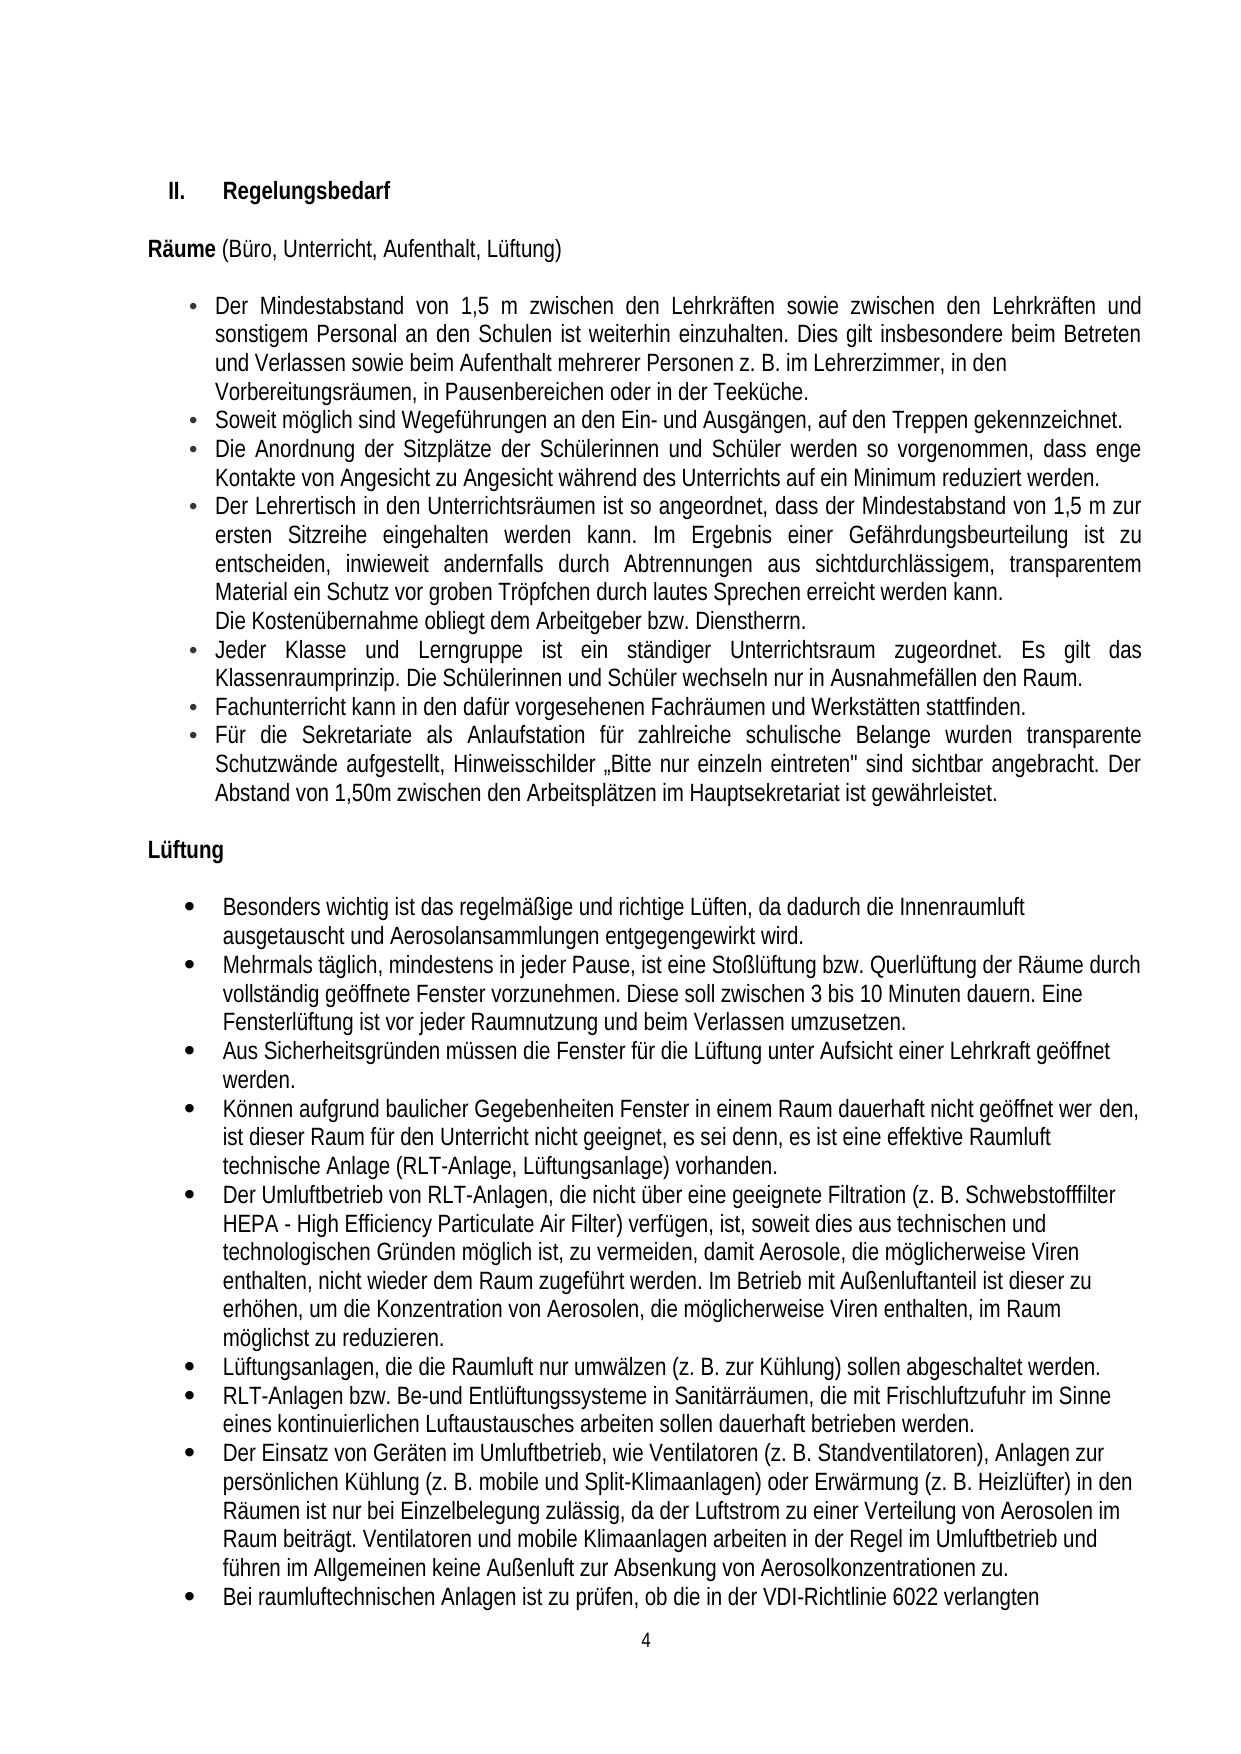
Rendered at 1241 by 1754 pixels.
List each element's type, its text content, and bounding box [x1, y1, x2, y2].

list Die Anordnung der Sitzplätze der Schülerinnen und Schüler werden so vorgenommen, dass enge Kontakte von Angesicht zu Angesicht während des Unterrichts auf ein Minimum reduziert werden. [189, 434, 1144, 491]
list Aus Sicherheitsgründen müssen die Fenster für die Lüftung unter Aufsicht einer Lehrkraft geöffnet werden. [185, 1036, 1144, 1093]
list Der Einsatz von Geräten im Umluftbetrieb, wie Ventilatoren (z. B. Standventilatoren), Anlagen zur persönlichen Kühlung (z. B. mobile und Split-Klimaanlagen) oder Erwärmung (z. B. Heizlüfter) in den Räumen ist nur bei Einzelbelegung zulässig, da der Luftstrom zu einer Verteilung von Aerosolen im Raum beiträgt. Ventilatoren und mobile Klimaanlagen arbeiten in der Regel im Umluftbetrieb und führen im Allgemeinen keine Außenluft zur Absenkung von Aerosolkonzentrationen zu. [185, 1438, 1144, 1582]
list Bei raumluftechnischen Anlagen ist zu prüfen, ob die in der VDI-Richtlinie 6022 verlangten [185, 1582, 1144, 1610]
list Lüftungsanlagen, die die Raumluft nur umwälzen (z. B. zur Kühlung) sollen abgeschaltet werden. [185, 1352, 1144, 1381]
list Können aufgrund baulicher Gegebenheiten Fenster in einem Raum dauerhaft nicht geöffnet wer­ den, ist dieser Raum für den Unterricht nicht geeignet, es sei denn, es ist eine effektive Raumluft­ technische Anlage (RLT-Anlage, Lüftungsanlage) vorhanden. [185, 1093, 1144, 1180]
list Der Umluftbetrieb von RLT-Anlagen, die nicht über eine geeignete Filtration (z. B. Schwebstofffilter HEPA - High Efficiency Particulate Air Filter) verfügen, ist, soweit dies aus technischen und [185, 1180, 1144, 1237]
text Vorbereitungsräumen, in Pausenbereichen oder in der Teeküche. [215, 377, 1144, 405]
text Räume (Büro, Unterricht, Aufenthalt, Lüftung) [148, 233, 1144, 262]
list Mehrmals täglich, mindestens in jeder Pause, ist eine Stoßlüftung bzw. Querlüftung der Räume durch vollständig geöffnete Fenster vorzunehmen. Diese soll zwischen 3 bis 10 Minuten dauern. Eine Fensterlüftung ist vor jeder Raumnutzung und beim Verlassen umzusetzen. [185, 950, 1144, 1036]
list Der Lehrertisch in den Unterrichtsräumen ist so angeordnet, dass der Mindestabstand von 1,5 m zur ersten Sitzreihe eingehalten werden kann. Im Ergebnis einer Gefährdungsbeurteilung ist zu entscheiden, inwieweit andernfalls durch Abtrennungen aus sichtdurchlässigem, transparentem Material ein Schutz vor groben Tröpfchen durch lautes Sprechen erreicht werden kann. [189, 491, 1144, 606]
list Der Mindestabstand von 1,5 m zwischen den Lehrkräften sowie zwischen den Lehrkräften und sonstigem Personal an den Schulen ist weiterhin einzuhalten. Dies gilt insbesondere beim Betreten und Verlassen sowie beim Aufenthalt mehrerer Personen z. B. im Lehrerzimmer, in den [189, 291, 1144, 377]
list Jeder Klasse und Lerngruppe ist ein ständiger Unterrichtsraum zugeordnet. Es gilt das Klassenraumprinzip. Die Schülerinnen und Schüler wechseln nur in Ausnahmefällen den Raum. [189, 634, 1144, 692]
list Fachunterricht kann in den dafür vorgesehenen Fachräumen und Werkstätten stattfinden. [189, 692, 1144, 721]
text Lüftung [148, 835, 1144, 864]
text technologischen Gründen möglich ist, zu vermeiden, damit Aerosole, die möglicherweise Viren enthalten, nicht wieder dem Raum zugeführt werden. Im Betrieb mit Außenluftanteil ist dieser zu erhöhen, um die Konzentration von Aerosolen, die möglicherweise Viren enthalten, im Raum möglichst zu reduzieren. [223, 1237, 1144, 1352]
list Regelungsbedarf [185, 176, 1144, 205]
list RLT-Anlagen bzw. Be-und Entlüftungssysteme in Sanitärräumen, die mit Frischluftzufuhr im Sinne eines kontinuierlichen Luftaustausches arbeiten sollen dauerhaft betrieben werden. [185, 1381, 1144, 1438]
list Besonders wichtig ist das regelmäßige und richtige Lüften, da dadurch die Innenraumluft ausgetauscht und Aerosolansammlungen entgegengewirkt wird. [185, 892, 1144, 950]
list Soweit möglich sind Wegeführungen an den Ein- und Ausgängen, auf den Treppen gekennzeichnet. [189, 405, 1144, 434]
text Die Kostenübernahme obliegt dem Arbeitgeber bzw. Dienstherrn. [215, 606, 1144, 634]
list Für die Sekretariate als Anlaufstation für zahlreiche schulische Belange wurden transparente Schutzwände aufgestellt, Hinweisschilder „Bitte nur einzeln eintreten" sind sichtbar angebracht. Der Abstand von 1,50m zwischen den Arbeitsplätzen im Hauptsekretariat ist gewährleistet. [189, 721, 1144, 806]
